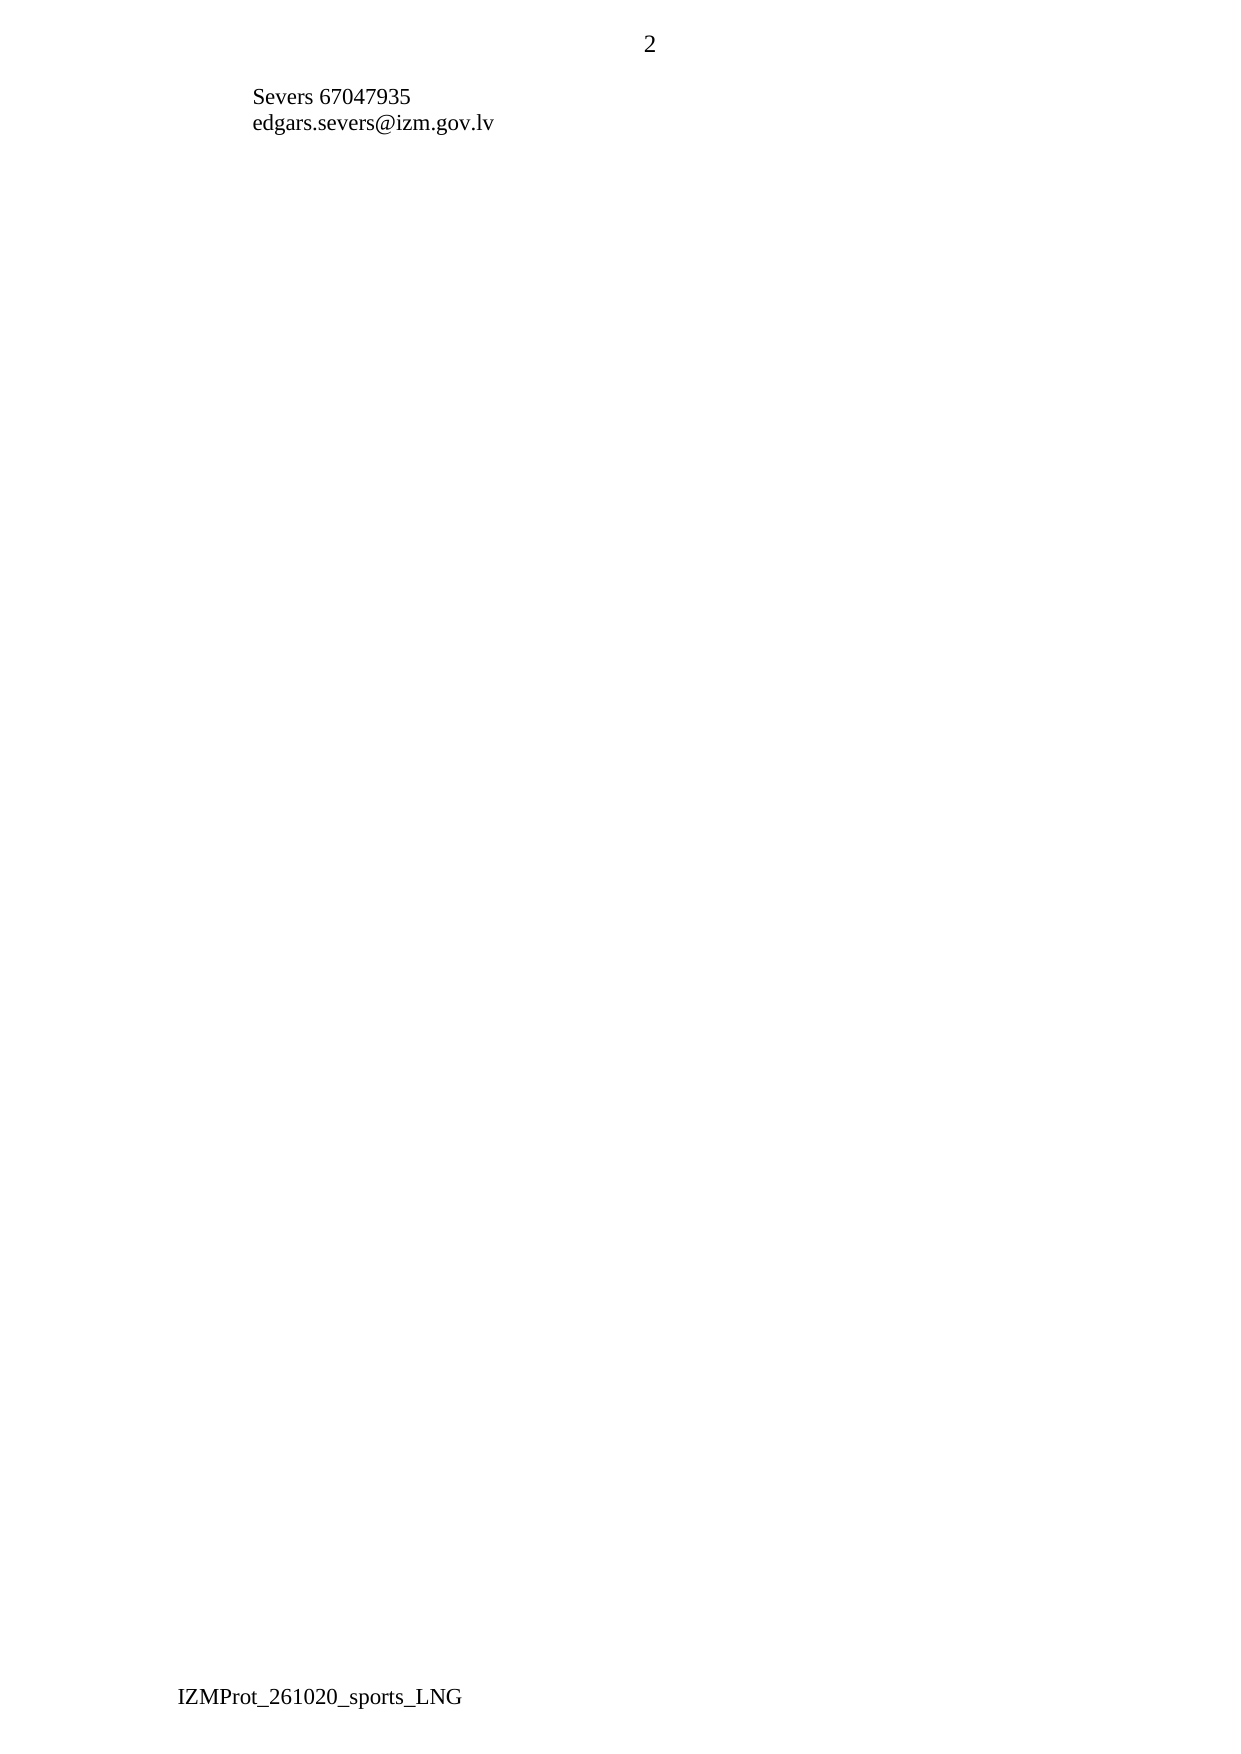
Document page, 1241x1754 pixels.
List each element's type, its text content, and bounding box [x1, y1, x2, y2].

text edgars.severs@izm.gov.lv [252, 109, 1122, 136]
text Severs 67047935 [252, 83, 1122, 109]
